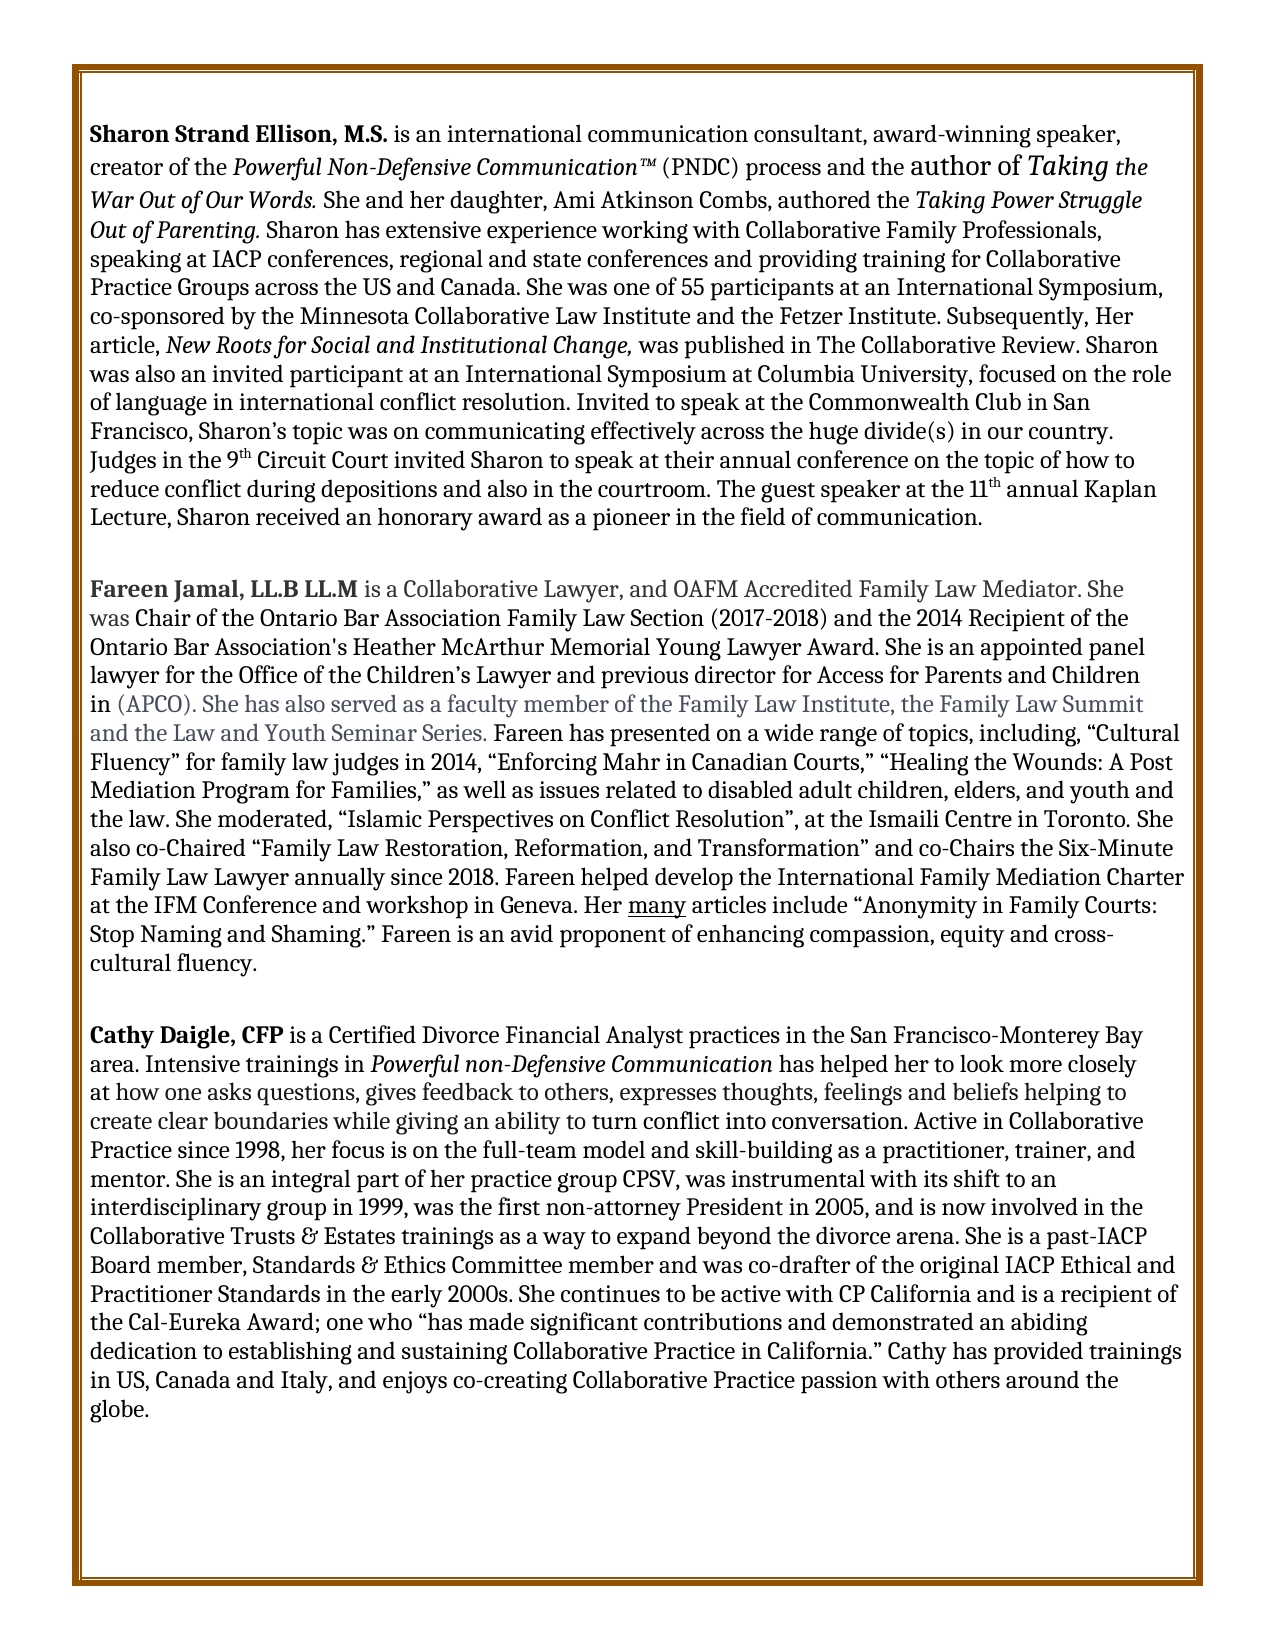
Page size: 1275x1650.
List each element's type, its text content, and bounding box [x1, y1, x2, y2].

text Cathy Daigle, CFP is a Certified Divorce Financial Analyst practices in the San Francisco-Monterey Bay area. Intensive trainings in Powerful non-Defensive Communication has helped her to look more closely at how one asks questions, gives feedback to others, expresses thoughts, feelings and beliefs helping to create clear boundaries while giving an ability to turn conflict into conversation. Active in Collaborative Practice since 1998, her focus is on the full-team model and skill-building as a practitioner, trainer, and mentor. She is an integral part of her practice group CPSV, was instrumental with its shift to an interdisciplinary group in 1999, was the first non-attorney President in 2005, and is now involved in the Collaborative Trusts & Estates trainings as a way to expand beyond the divorce arena. She is a past-IACP Board member, Standards & Ethics Committee member and was co-drafter of the original IACP Ethical and Practitioner Standards in the early 2000s. She continues to be active with CP California and is a recipient of the Cal-Eureka Award; one who “has made significant contributions and demonstrated an abiding dedication to establishing and sustaining Collaborative Practice in California.” Cathy has provided trainings in US, Canada and Italy, and enjoys co-creating Collaborative Practice passion with others around the globe. [90, 1021, 1185, 1423]
text Sharon Strand Ellison, M.S. is an international communication consultant, award-winning speaker, creator of the Powerful Non-Defensive Communication™ (PNDC) process and the author of Taking the War Out of Our Words. She and her daughter, Ami Atkinson Combs, authored the Taking Power Struggle Out of Parenting. Sharon has extensive experience working with Collaborative Family Professionals, speaking at IACP conferences, regional and state conferences and providing training for Collaborative Practice Groups across the US and Canada. She was one of 55 participants at an International Symposium, co-sponsored by the Minnesota Collaborative Law Institute and the Fetzer Institute. Subsequently, Her article, New Roots for Social and Institutional Change, was published in The Collaborative Review. Sharon was also an invited participant at an International Symposium at Columbia University, focused on the role of language in international conflict resolution. Invited to speak at the Commonwealth Club in San Francisco, Sharon’s topic was on communicating effectively across the huge divide(s) in our country. Judges in the 9th Circuit Court invited Sharon to speak at their annual conference on the topic of how to reduce conflict during depositions and also in the courtroom. The guest speaker at the 11th annual Kaplan Lecture, Sharon received an honorary award as a pioneer in the field of communication. [90, 120, 1185, 532]
text Fareen Jamal, LL.B LL.M is a Collaborative Lawyer, and OAFM Accredited Family Law Mediator. She was Chair of the Ontario Bar Association Family Law Section (2017-2018) and the 2014 Recipient of the Ontario Bar Association's Heather McArthur Memorial Young Lawyer Award. She is an appointed panel lawyer for the Office of the Children’s Lawyer and previous director for Access for Parents and Children in (APCO). She has also served as a faculty member of the Family Law Institute, the Family Law Summit and the Law and Youth Seminar Series. Fareen has presented on a wide range of topics, including, “Cultural Fluency” for family law judges in 2014, “Enforcing Mahr in Canadian Courts,” “Healing the Wounds: A Post Mediation Program for Families,” as well as issues related to disabled adult children, elders, and youth and the law. She moderated, “Islamic Perspectives on Conflict Resolution”, at the Ismaili Centre in Toronto. She also co-Chaired “Family Law Restoration, Reformation, and Transformation” and co-Chairs the Six-Minute Family Law Lawyer annually since 2018. Fareen helped develop the International Family Mediation Charter at the IFM Conference and workshop in Geneva. Her many articles include “Anonymity in Family Courts: Stop Naming and Shaming.” Fareen is an avid proponent of enhancing compassion, equity and cross-cultural fluency. [90, 575, 1185, 978]
